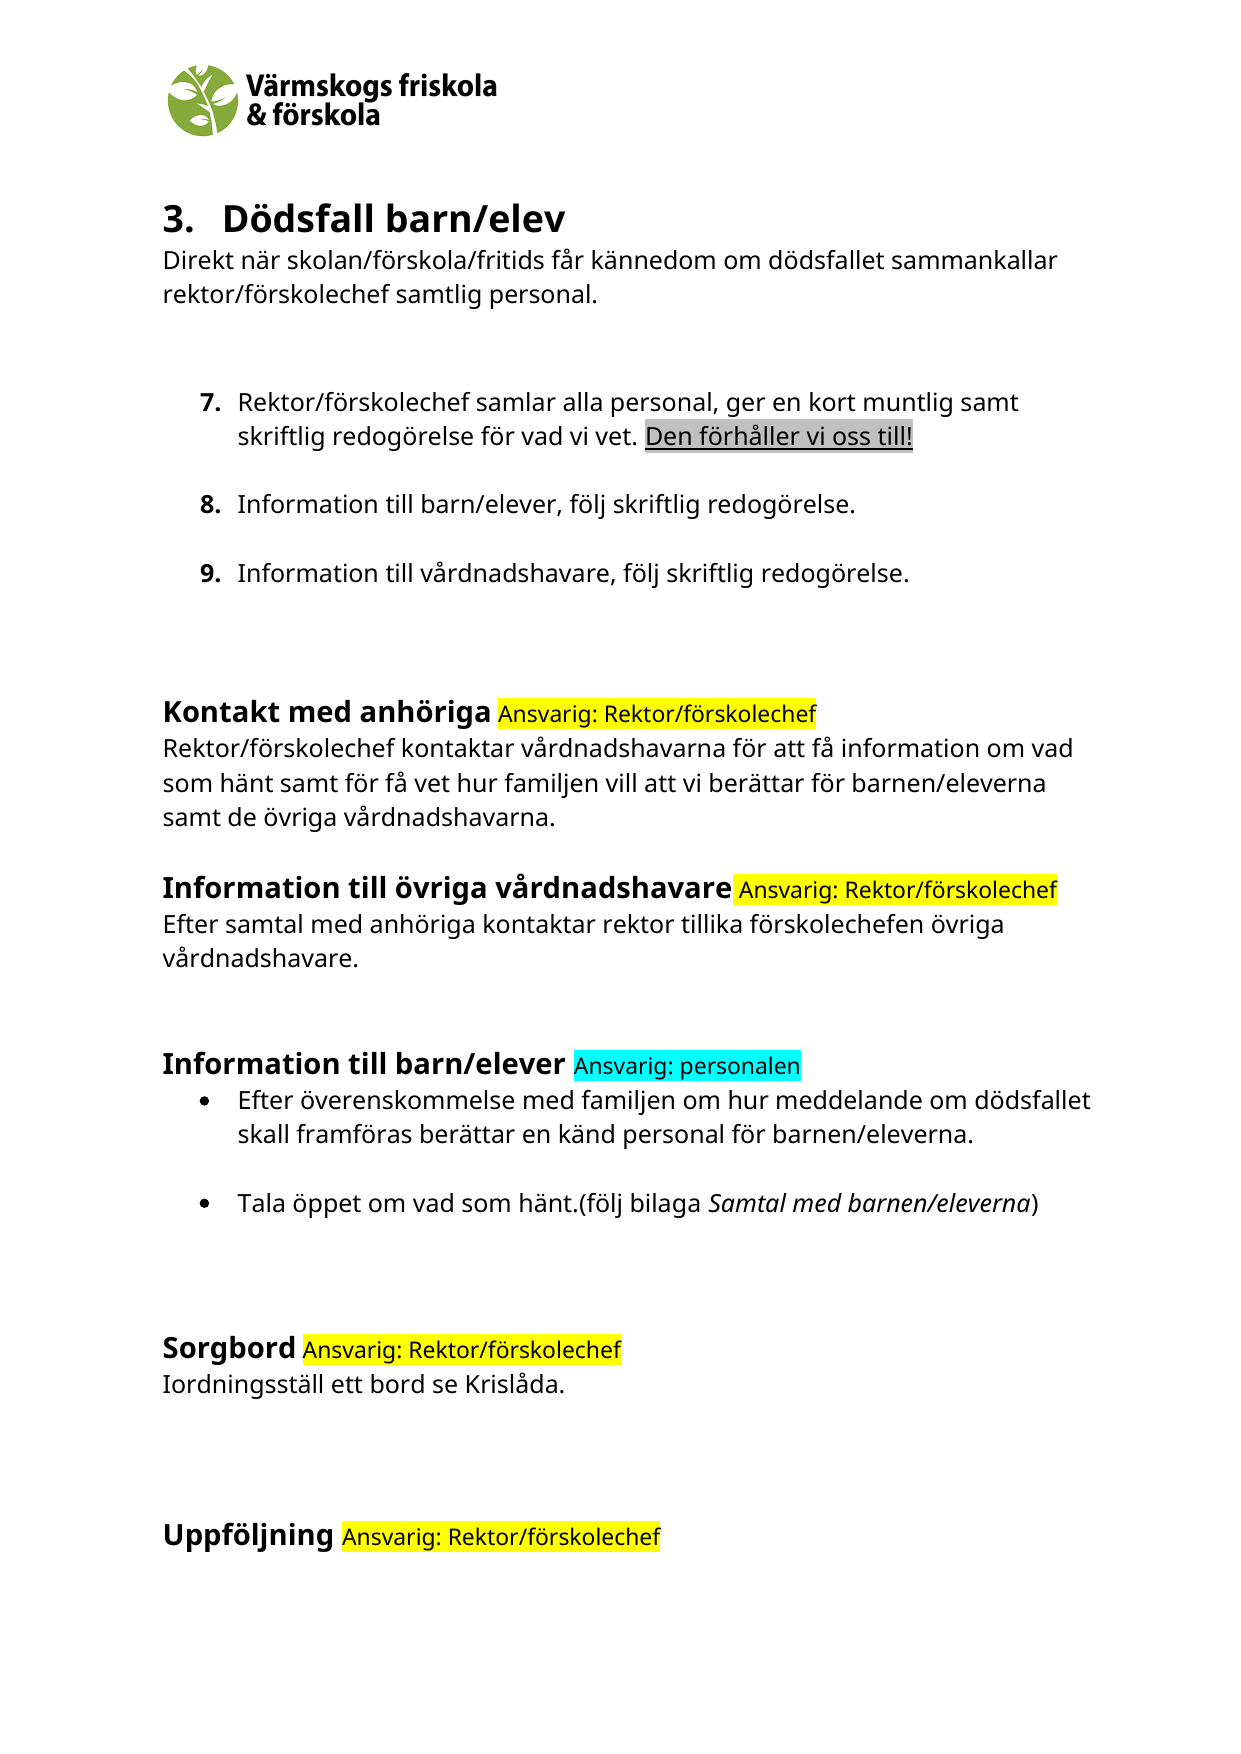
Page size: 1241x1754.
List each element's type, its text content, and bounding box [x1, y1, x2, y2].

list Information till barn/elever, följ skriftlig redogörelse. [200, 487, 1093, 521]
subtitle Dödsfall barn/elev [162, 192, 1078, 243]
list Rektor/förskolechef samlar alla personal, ger en kort muntlig samt skriftlig redogörelse för vad vi vet. Den förhåller vi oss till! [200, 385, 1093, 453]
text Information till barn/elever Ansvarig: personalen [162, 1043, 933, 1083]
text Direkt när skolan/förskola/fritids får kännedom om dödsfallet sammankallar rektor/förskolechef samtlig personal. [162, 243, 1093, 311]
text Information till övriga vårdnadshavare Ansvarig: Rektor/förskolechef [162, 867, 1093, 907]
text Uppföljning Ansvarig: Rektor/förskolechef [162, 1514, 1093, 1554]
picture [162, 59, 513, 142]
text Iordningsställ ett bord se Krislåda. [162, 1367, 1093, 1401]
text Kontakt med anhöriga Ansvarig: Rektor/förskolechef [162, 691, 933, 731]
list Efter överenskommelse med familjen om hur meddelande om dödsfallet skall framföras berättar en känd personal för barnen/eleverna. [200, 1083, 1093, 1151]
text Sorgbord Ansvarig: Rektor/förskolechef [162, 1327, 1093, 1367]
list Information till vårdnadshavare, följ skriftlig redogörelse. [200, 555, 1093, 589]
text Rektor/förskolechef kontaktar vårdnadshavarna för att få information om vad som hänt samt för få vet hur familjen vill att vi berättar för barnen/eleverna samt de övriga vårdnadshavarna. [162, 731, 1078, 833]
text Efter samtal med anhöriga kontaktar rektor tillika förskolechefen övriga vårdnadshavare. [162, 907, 1093, 975]
list Tala öppet om vad som hänt.(följ bilaga Samtal med barnen/eleverna) [200, 1185, 1093, 1219]
